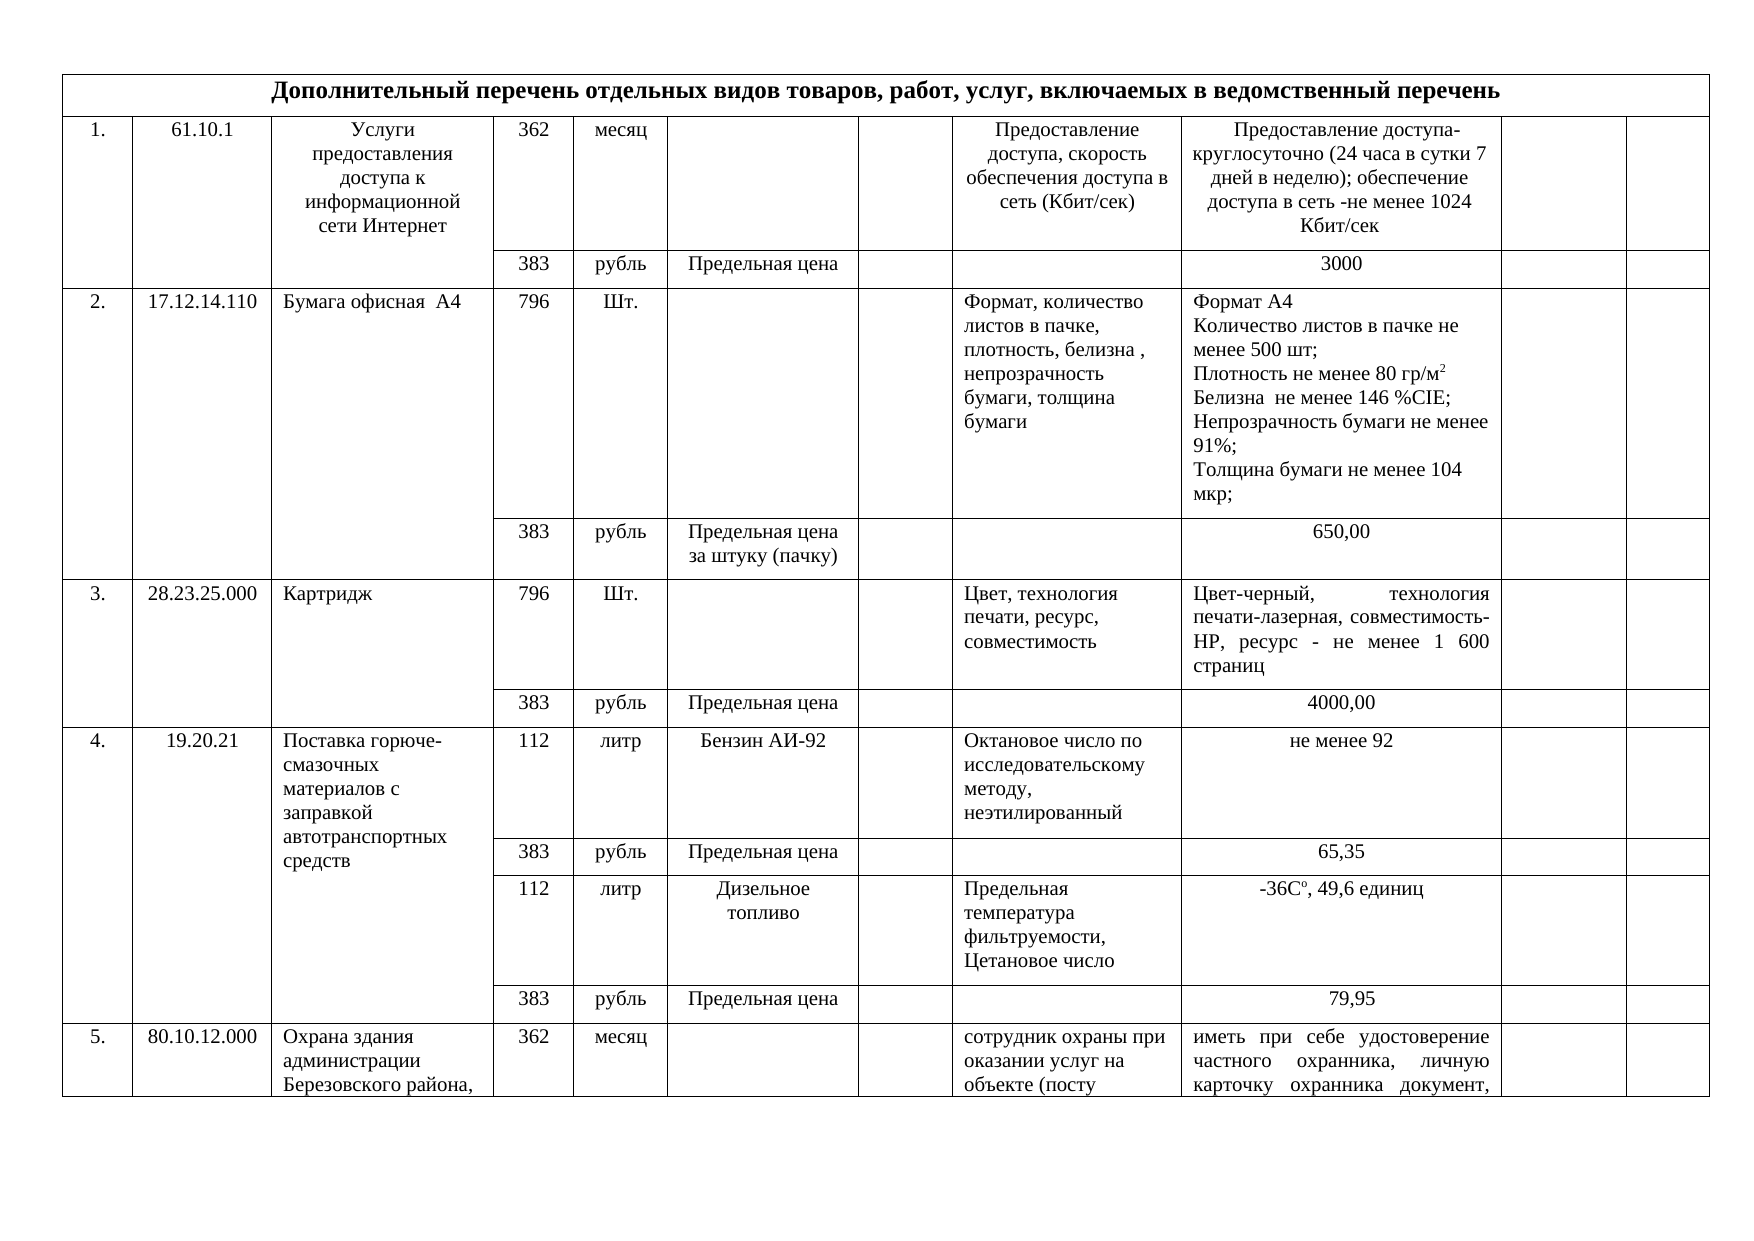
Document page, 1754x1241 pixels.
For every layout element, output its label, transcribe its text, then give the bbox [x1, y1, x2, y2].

table_cell рубль [574, 519, 667, 579]
table_cell 5. [63, 1024, 132, 1096]
table_cell 3000 [1182, 251, 1501, 288]
table_cell [1627, 117, 1709, 250]
table_cell Предельная цена за штуку (пачку) [668, 519, 858, 579]
table_cell 17.12.14.110 [133, 289, 271, 579]
table_cell рубль [574, 986, 667, 1022]
table_cell [1502, 580, 1626, 689]
table_cell 112 [494, 728, 573, 837]
table_cell 650,00 [1182, 519, 1501, 579]
table_cell Предоставление доступа, скорость обеспечения доступа в сеть (Кбит/сек) [953, 117, 1181, 250]
table_cell Услуги предоставления доступа к информационной сети Интернет [272, 117, 493, 288]
table_cell Формат, количество листов в пачке, плотность, белизна , непрозрачность бумаги, толщина бумаги [953, 289, 1181, 518]
table_cell [1502, 251, 1626, 288]
table_cell [859, 839, 952, 875]
table_cell [859, 117, 952, 250]
table_cell [1627, 839, 1709, 875]
table_cell [1627, 986, 1709, 1022]
table_cell Поставка горюче-смазочных материалов с заправкой автотранспортных средств [272, 728, 493, 1022]
table_cell литр [574, 876, 667, 985]
table_cell 383 [494, 251, 573, 288]
table_cell Предельная цена [668, 839, 858, 875]
table_cell [1502, 876, 1626, 985]
table_cell 362 [494, 1024, 573, 1096]
table_cell [668, 1024, 858, 1096]
table_cell 112 [494, 876, 573, 985]
table_cell [859, 1024, 952, 1096]
table_cell [859, 690, 952, 727]
table_cell 383 [494, 690, 573, 727]
table_cell Формат А4 Количество листов в пачке не менее 500 шт; Плотность не менее 80 гр/м2 Белизна не менее 146 %CIE; Непрозрачность бумаги не менее 91%; Толщина бумаги не менее 104 мкр; [1182, 289, 1501, 518]
table_cell месяц [574, 117, 667, 250]
table_cell [859, 728, 952, 837]
table_cell 19.20.21 [133, 728, 271, 1022]
table_cell [859, 519, 952, 579]
table_cell Предоставление доступа- круглосуточно (24 часа в сутки 7 дней в неделю); обеспечение доступа в сеть -не менее 1024 Кбит/сек [1182, 117, 1501, 250]
table_cell 362 [494, 117, 573, 250]
table_cell 4. [63, 728, 132, 1022]
table_cell [1627, 728, 1709, 837]
table_cell [859, 251, 952, 288]
table_cell Октановое число по исследовательскому методу, неэтилированный [953, 728, 1181, 837]
table_cell Дизельное топливо [668, 876, 858, 985]
table_cell 383 [494, 519, 573, 579]
table_cell месяц [574, 1024, 667, 1096]
table_cell [668, 580, 858, 689]
table_cell рубль [574, 839, 667, 875]
table_cell [1502, 839, 1626, 875]
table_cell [1182, 1024, 1501, 1096]
table_cell [1627, 289, 1709, 518]
table_cell 383 [494, 839, 573, 875]
table_cell [1627, 580, 1709, 689]
table_cell [1502, 728, 1626, 837]
table_cell [859, 289, 952, 518]
table_cell 80.10.12.000 [133, 1024, 271, 1096]
table_cell [953, 251, 1181, 288]
table_cell [1502, 690, 1626, 727]
table_cell [1627, 1024, 1709, 1096]
table_cell 1. [63, 117, 132, 288]
table_cell Шт. [574, 289, 667, 518]
table_cell Предельная цена [668, 986, 858, 1022]
table_cell 65,35 [1182, 839, 1501, 875]
table_cell 61.10.1 [133, 117, 271, 288]
table_cell 796 [494, 580, 573, 689]
table_cell [859, 580, 952, 689]
table_cell [953, 986, 1181, 1022]
table_cell [859, 986, 952, 1022]
table_cell рубль [574, 690, 667, 727]
table_cell [953, 690, 1181, 727]
table_cell Дополнительный перечень отдельных видов товаров, работ, услуг, включаемых в ведомственный перечень [63, 75, 1709, 116]
table_cell рубль [574, 251, 667, 288]
table_cell [1627, 690, 1709, 727]
table_cell Шт. [574, 580, 667, 689]
table_cell [953, 519, 1181, 579]
table_cell Предельная температура фильтруемости, Цетановое число [953, 876, 1181, 985]
table_cell [1627, 251, 1709, 288]
table_cell 79,95 [1182, 986, 1501, 1022]
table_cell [953, 1024, 1181, 1096]
table_cell Цвет-черный, технология печати-лазерная, совместимость- HP, ресурс - не менее 1 600 страниц [1182, 580, 1501, 689]
table_cell литр [574, 728, 667, 837]
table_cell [272, 1024, 493, 1096]
table_cell 383 [494, 986, 573, 1022]
table_cell [1627, 519, 1709, 579]
table_cell Бензин АИ-92 [668, 728, 858, 837]
table_cell 28.23.25.000 [133, 580, 271, 727]
table_cell [1502, 519, 1626, 579]
table_cell [1502, 1024, 1626, 1096]
table_cell Предельная цена [668, 690, 858, 727]
table_cell [1502, 289, 1626, 518]
table_cell [1502, 117, 1626, 250]
table_cell [1502, 986, 1626, 1022]
table_cell [953, 839, 1181, 875]
table_cell Бумага офисная А4 [272, 289, 493, 579]
table_cell 796 [494, 289, 573, 518]
table_cell 4000,00 [1182, 690, 1501, 727]
table_cell не менее 92 [1182, 728, 1501, 837]
table_cell [668, 289, 858, 518]
table_cell [668, 117, 858, 250]
table_cell [1627, 876, 1709, 985]
table_cell 2. [63, 289, 132, 579]
table_cell Картридж [272, 580, 493, 727]
table_cell -36Со, 49,6 единиц [1182, 876, 1501, 985]
table_cell [859, 876, 952, 985]
table_cell Цвет, технология печати, ресурс, совместимость [953, 580, 1181, 689]
table_cell Предельная цена [668, 251, 858, 288]
table_cell 3. [63, 580, 132, 727]
